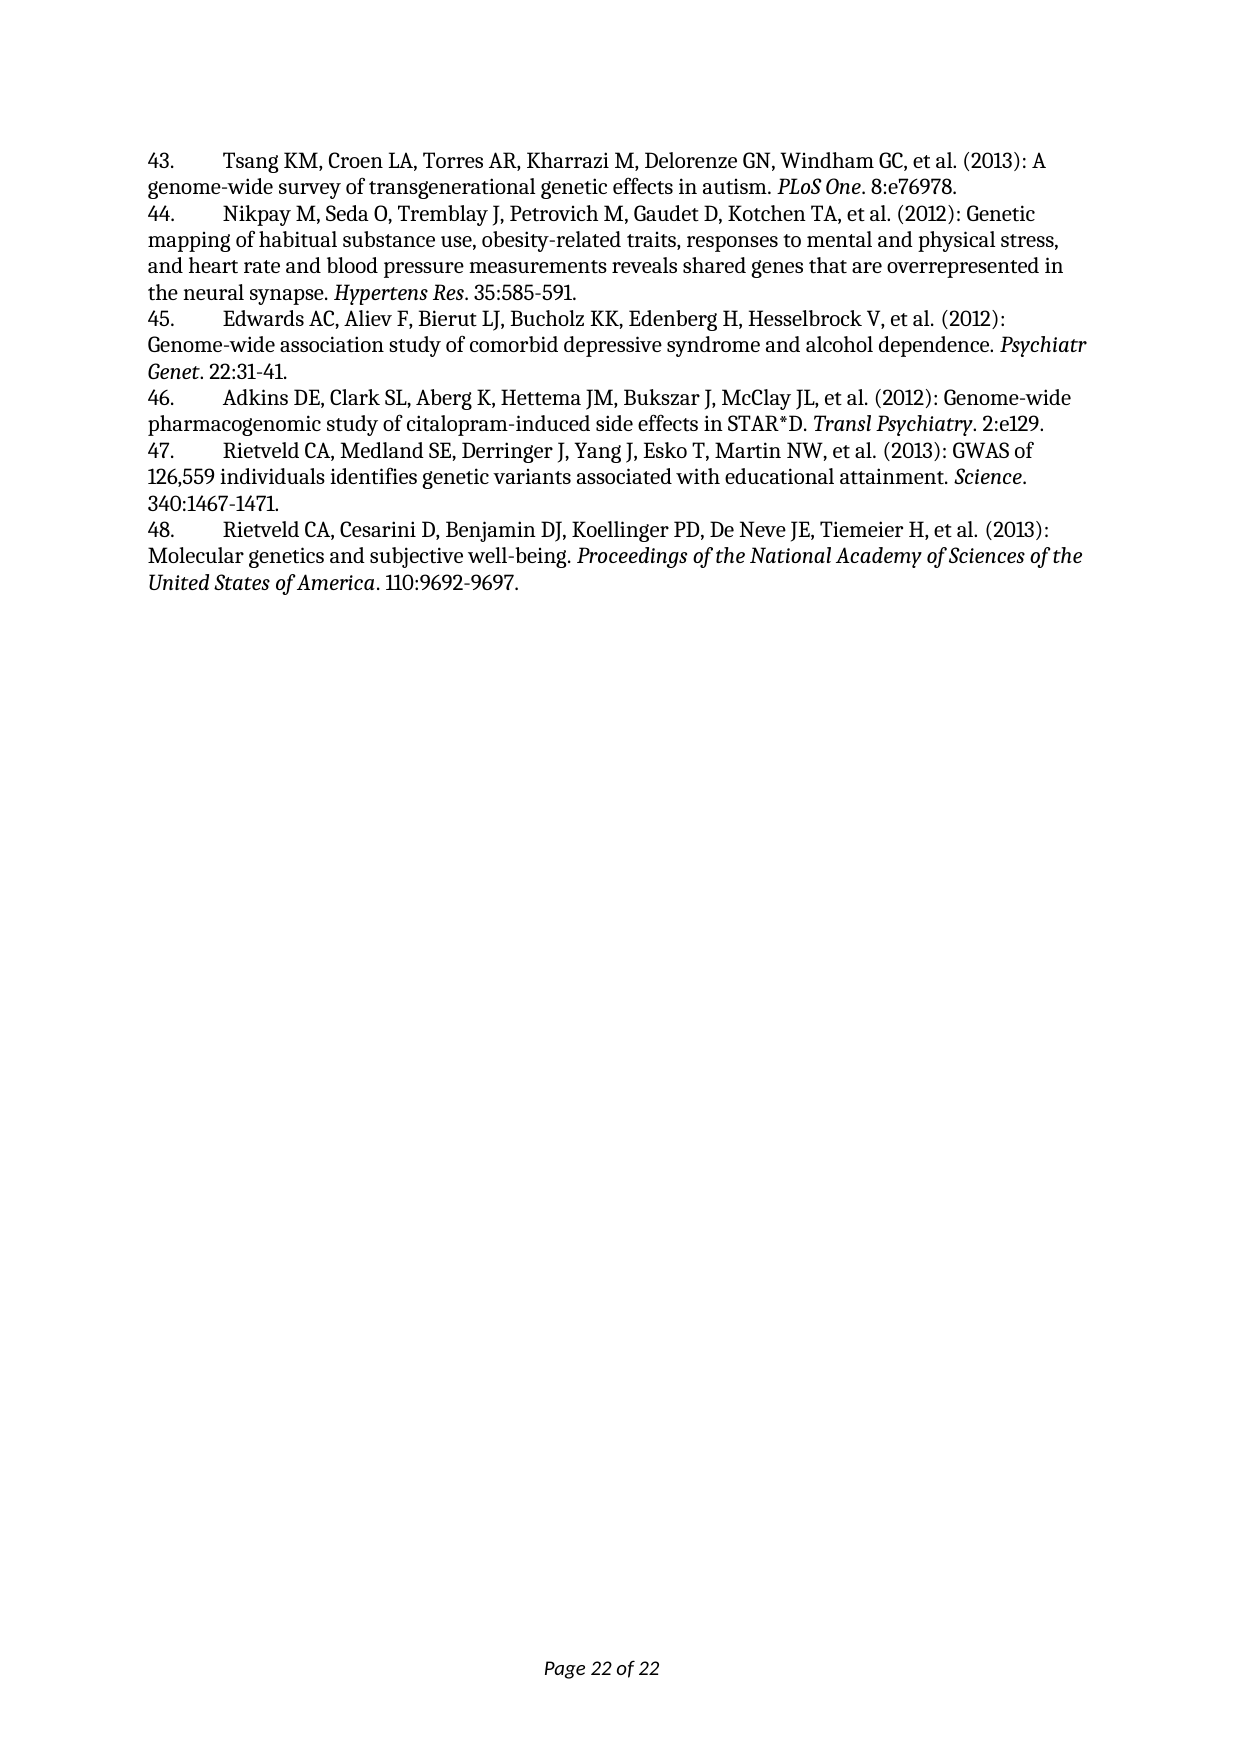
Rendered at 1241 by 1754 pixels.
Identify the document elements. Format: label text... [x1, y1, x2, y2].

text 46. Adkins DE, Clark SL, Aberg K, Hettema JM, Bukszar J, McClay JL, et al. (2012): Genome-wide pharmacogenomic study of citalopram-induced side effects in STAR*D. Transl Psychiatry. 2:e129. [148, 385, 1092, 438]
text 47. Rietveld CA, Medland SE, Derringer J, Yang J, Esko T, Martin NW, et al. (2013): GWAS of 126,559 individuals identifies genetic variants associated with educational attainment. Science. 340:1467-1471. [148, 438, 1092, 517]
text 44. Nikpay M, Seda O, Tremblay J, Petrovich M, Gaudet D, Kotchen TA, et al. (2012): Genetic mapping of habitual substance use, obesity-related traits, responses to mental and physical stress, and heart rate and blood pressure measurements reveals shared genes that are overrepresented in the neural synapse. Hypertens Res. 35:585-591. [148, 200, 1092, 306]
text 43. Tsang KM, Croen LA, Torres AR, Kharrazi M, Delorenze GN, Windham GC, et al. (2013): A genome-wide survey of transgenerational genetic effects in autism. PLoS One. 8:e76978. [148, 148, 1092, 200]
text 45. Edwards AC, Aliev F, Bierut LJ, Bucholz KK, Edenberg H, Hesselbrock V, et al. (2012): Genome-wide association study of comorbid depressive syndrome and alcohol dependence. Psychiatr Genet. 22:31-41. [148, 306, 1092, 385]
text 48. Rietveld CA, Cesarini D, Benjamin DJ, Koellinger PD, De Neve JE, Tiemeier H, et al. (2013): Molecular genetics and subjective well-being. Proceedings of the National Academy of Sciences of the United States of America. 110:9692-9697. [148, 517, 1092, 596]
